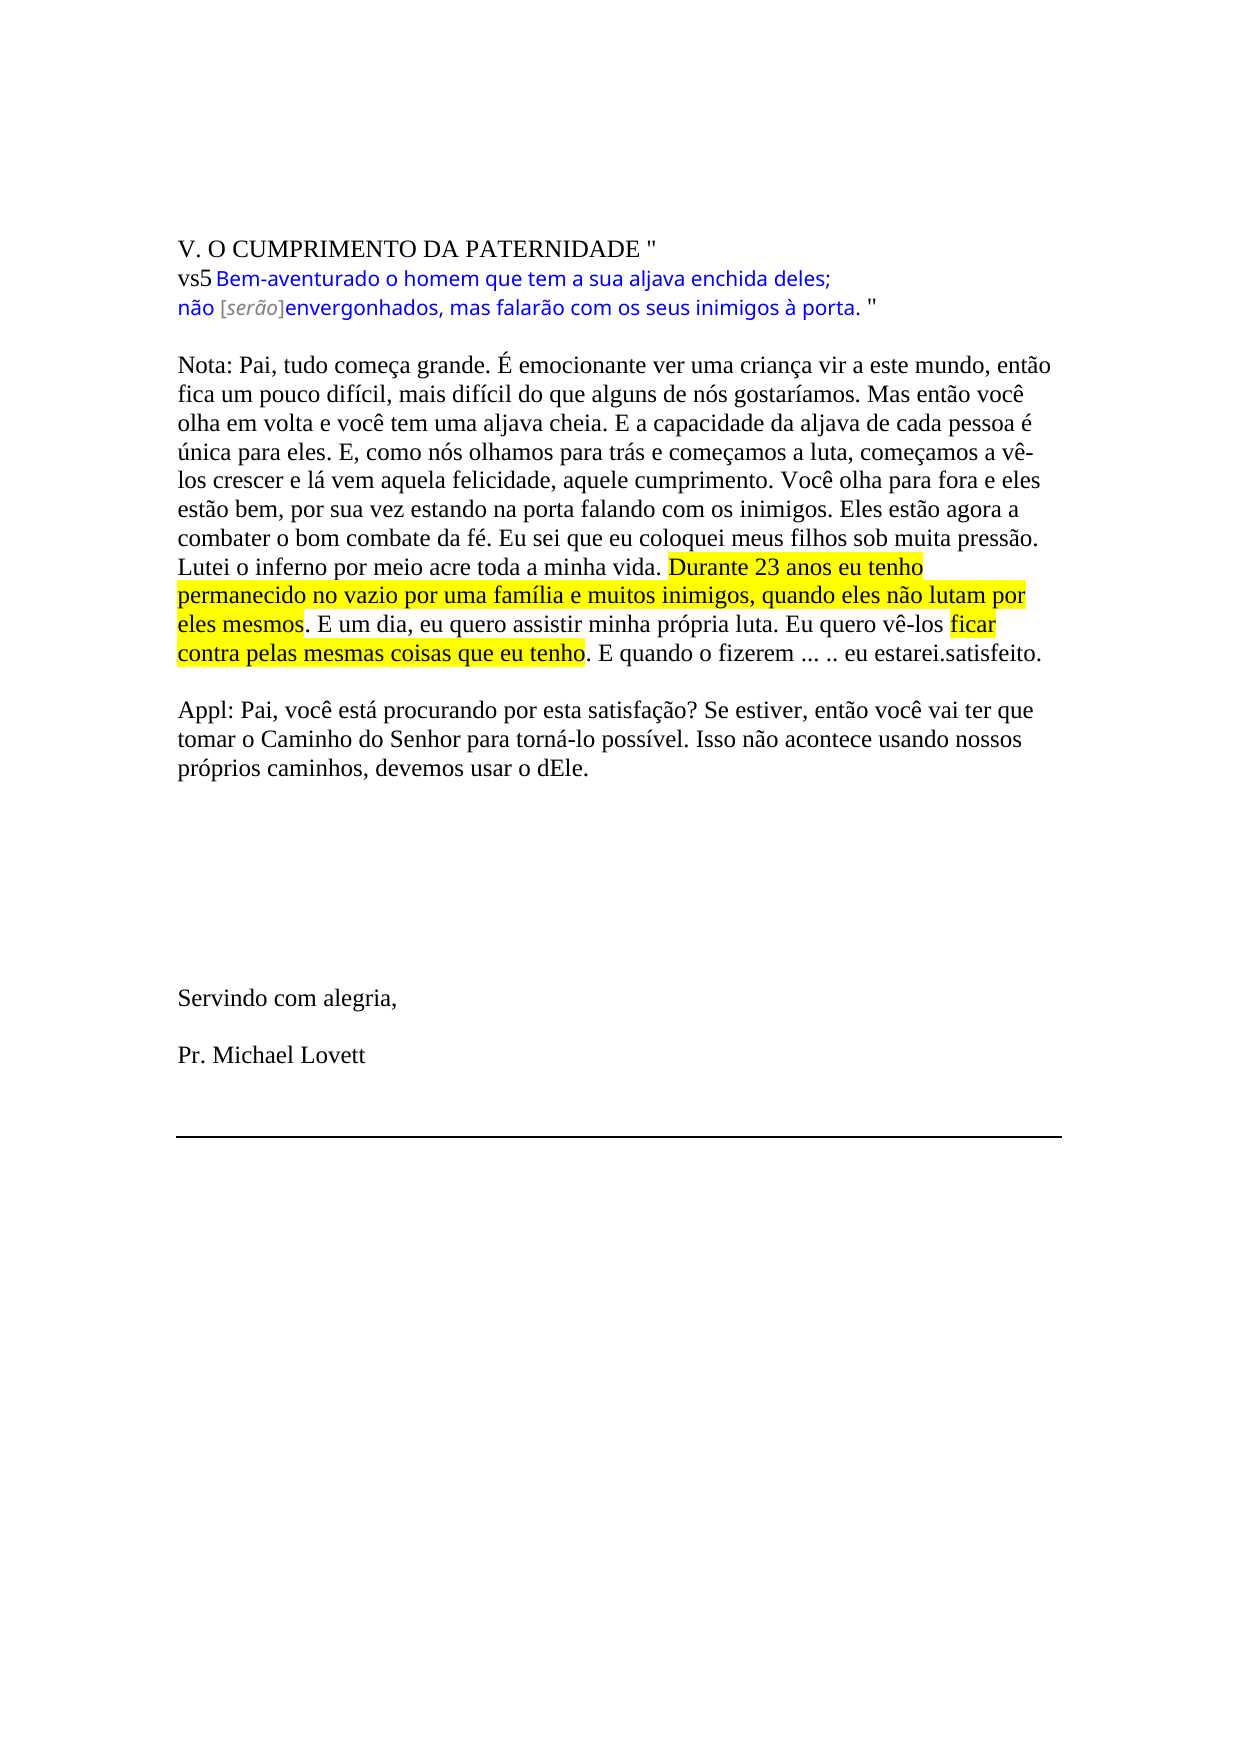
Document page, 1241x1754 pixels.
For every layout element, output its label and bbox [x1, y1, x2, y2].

text [177, 148, 1058, 1069]
